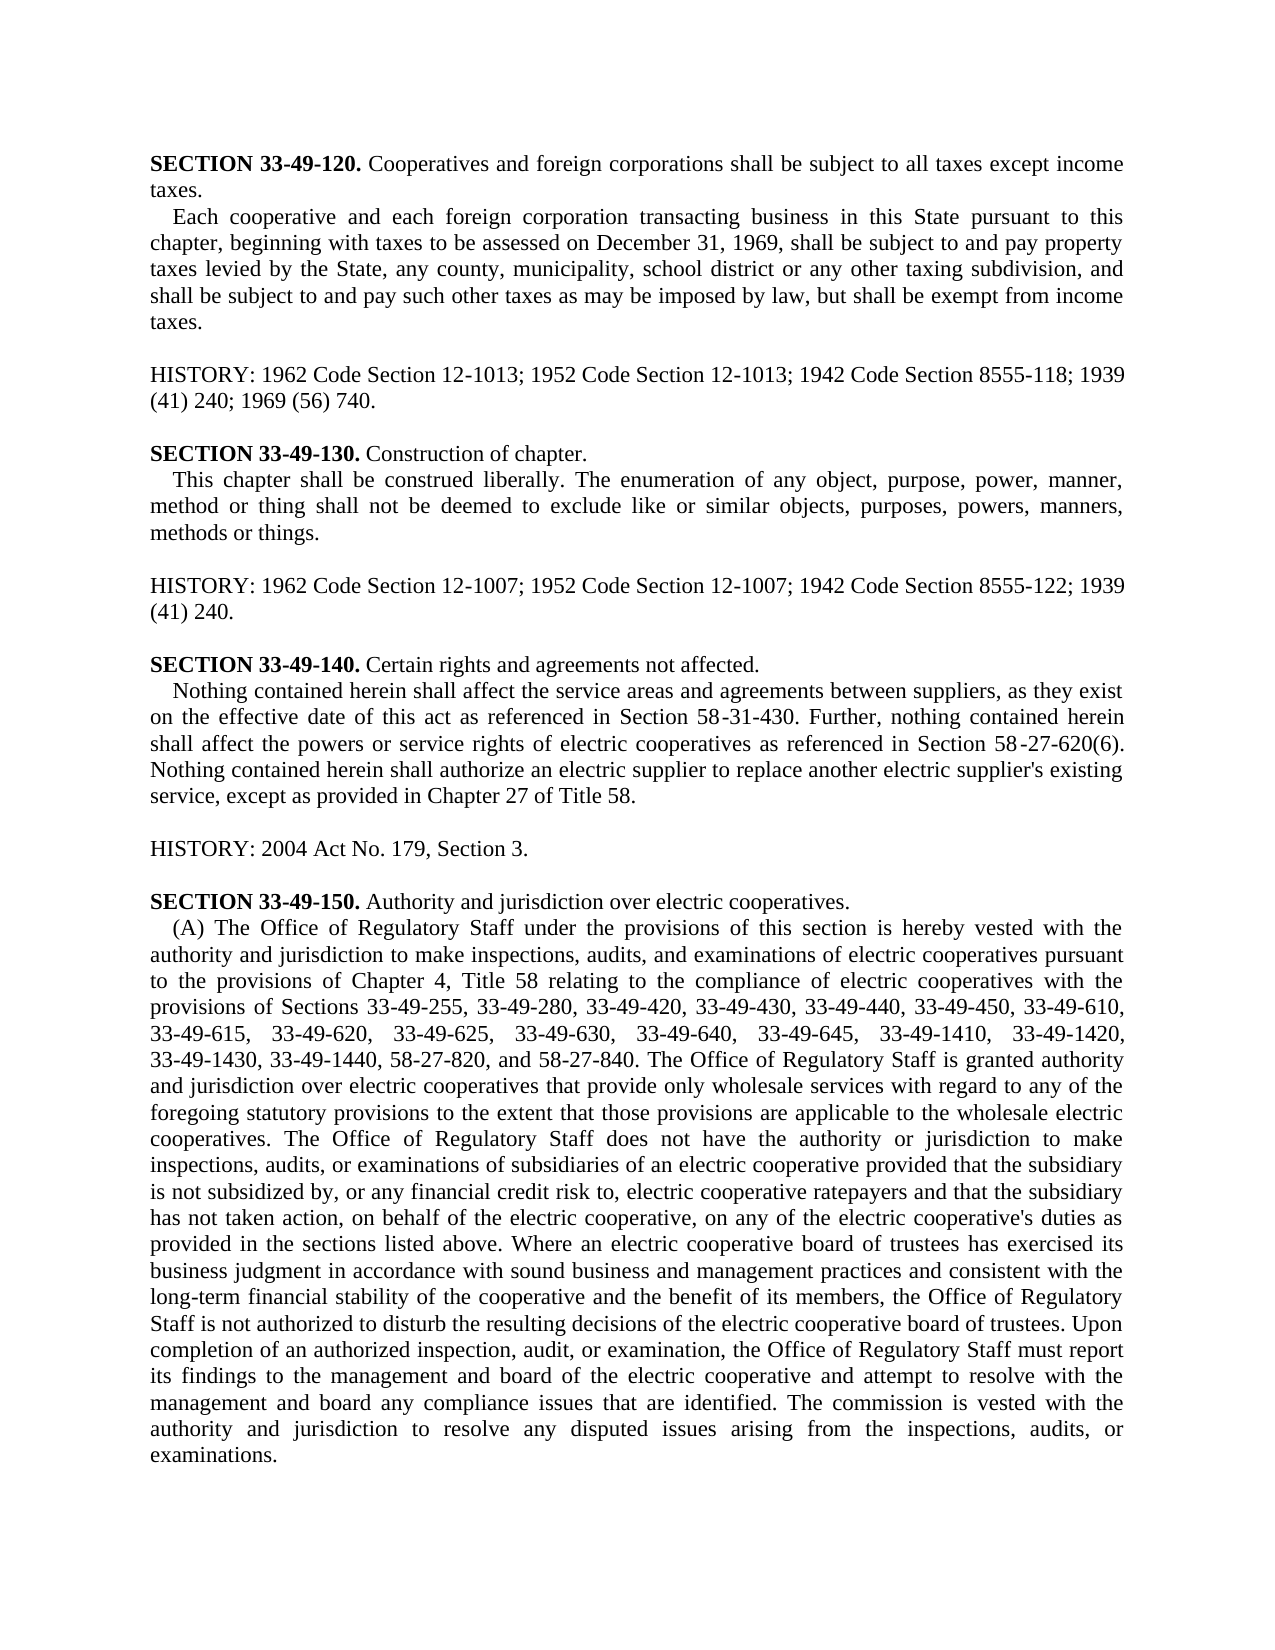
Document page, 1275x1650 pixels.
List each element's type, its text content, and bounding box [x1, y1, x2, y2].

text (A) The Office of Regulatory Staff under the provisions of this section is hereby vested with the authority and jurisdiction to make inspections, audits, and examinations of electric cooperatives pursuant to the provisions of Chapter 4, Title 58 relating to the compliance of electric cooperatives with the provisions of Sections 33-49-255, 33-49-280, 33-49-420, 33-49-430, 33-49-440, 33-49-450, 33-49-610, 33-49-615, 33-49-620, 33-49-625, 33-49-630, 33-49-640, 33-49-645, 33-49-1410, 33-49-1420, 33-49-1430, 33-49-1440, 58-27-820, and 58-27-840. The Office of Regulatory Staff is granted authority and jurisdiction over electric cooperatives that provide only wholesale services with regard to any of the foregoing statutory provisions to the extent that those provisions are applicable to the wholesale electric cooperatives. The Office of Regulatory Staff does not have the authority or jurisdiction to make inspections, audits, or examinations of subsidiaries of an electric cooperative provided that the subsidiary is not subsidized by, or any financial credit risk to, electric cooperative ratepayers and that the subsidiary has not taken action, on behalf of the electric cooperative, on any of the electric cooperative's duties as provided in the sections listed above. Where an electric cooperative board of trustees has exercised its business judgment in accordance with sound business and management practices and consistent with the long-term financial stability of the cooperative and the benefit of its members, the Office of Regulatory Staff is not authorized to disturb the resulting decisions of the electric cooperative board of trustees. Upon completion of an authorized inspection, audit, or examination, the Office of Regulatory Staff must report its findings to the management and board of the electric cooperative and attempt to resolve with the management and board any compliance issues that are identified. The commission is vested with the authority and jurisdiction to resolve any disputed issues arising from the inspections, audits, or examinations. [150, 914, 1125, 1468]
text HISTORY: 1962 Code Section 12-1007; 1952 Code Section 12-1007; 1942 Code Section 8555-122; 1939 (41) 240. [150, 572, 1125, 624]
text HISTORY: 2004 Act No. 179, Section 3. [150, 835, 1125, 862]
text Nothing contained herein shall affect the service areas and agreements between suppliers, as they exist on the effective date of this act as referenced in Section 58-31-430. Further, nothing contained herein shall affect the powers or service rights of electric cooperatives as referenced in Section 58-27-620(6). Nothing contained herein shall authorize an electric supplier to replace another electric supplier's existing service, except as provided in Chapter 27 of Title 58. [150, 677, 1125, 809]
text This chapter shall be construed liberally. The enumeration of any object, purpose, power, manner, method or thing shall not be deemed to exclude like or similar objects, purposes, powers, manners, methods or things. [150, 466, 1125, 545]
text SECTION 33-49-140. Certain rights and agreements not affected. [150, 651, 1125, 677]
text SECTION 33-49-130. Construction of chapter. [150, 440, 1125, 466]
text Each cooperative and each foreign corporation transacting business in this State pursuant to this chapter, beginning with taxes to be assessed on December 31, 1969, shall be subject to and pay property taxes levied by the State, any county, municipality, school district or any other taxing subdivision, and shall be subject to and pay such other taxes as may be imposed by law, but shall be exempt from income taxes. [150, 203, 1125, 334]
text SECTION 33-49-120. Cooperatives and foreign corporations shall be subject to all taxes except income taxes. [150, 150, 1125, 203]
text SECTION 33-49-150. Authority and jurisdiction over electric cooperatives. [150, 888, 1125, 914]
text HISTORY: 1962 Code Section 12-1013; 1952 Code Section 12-1013; 1942 Code Section 8555-118; 1939 (41) 240; 1969 (56) 740. [150, 361, 1125, 413]
